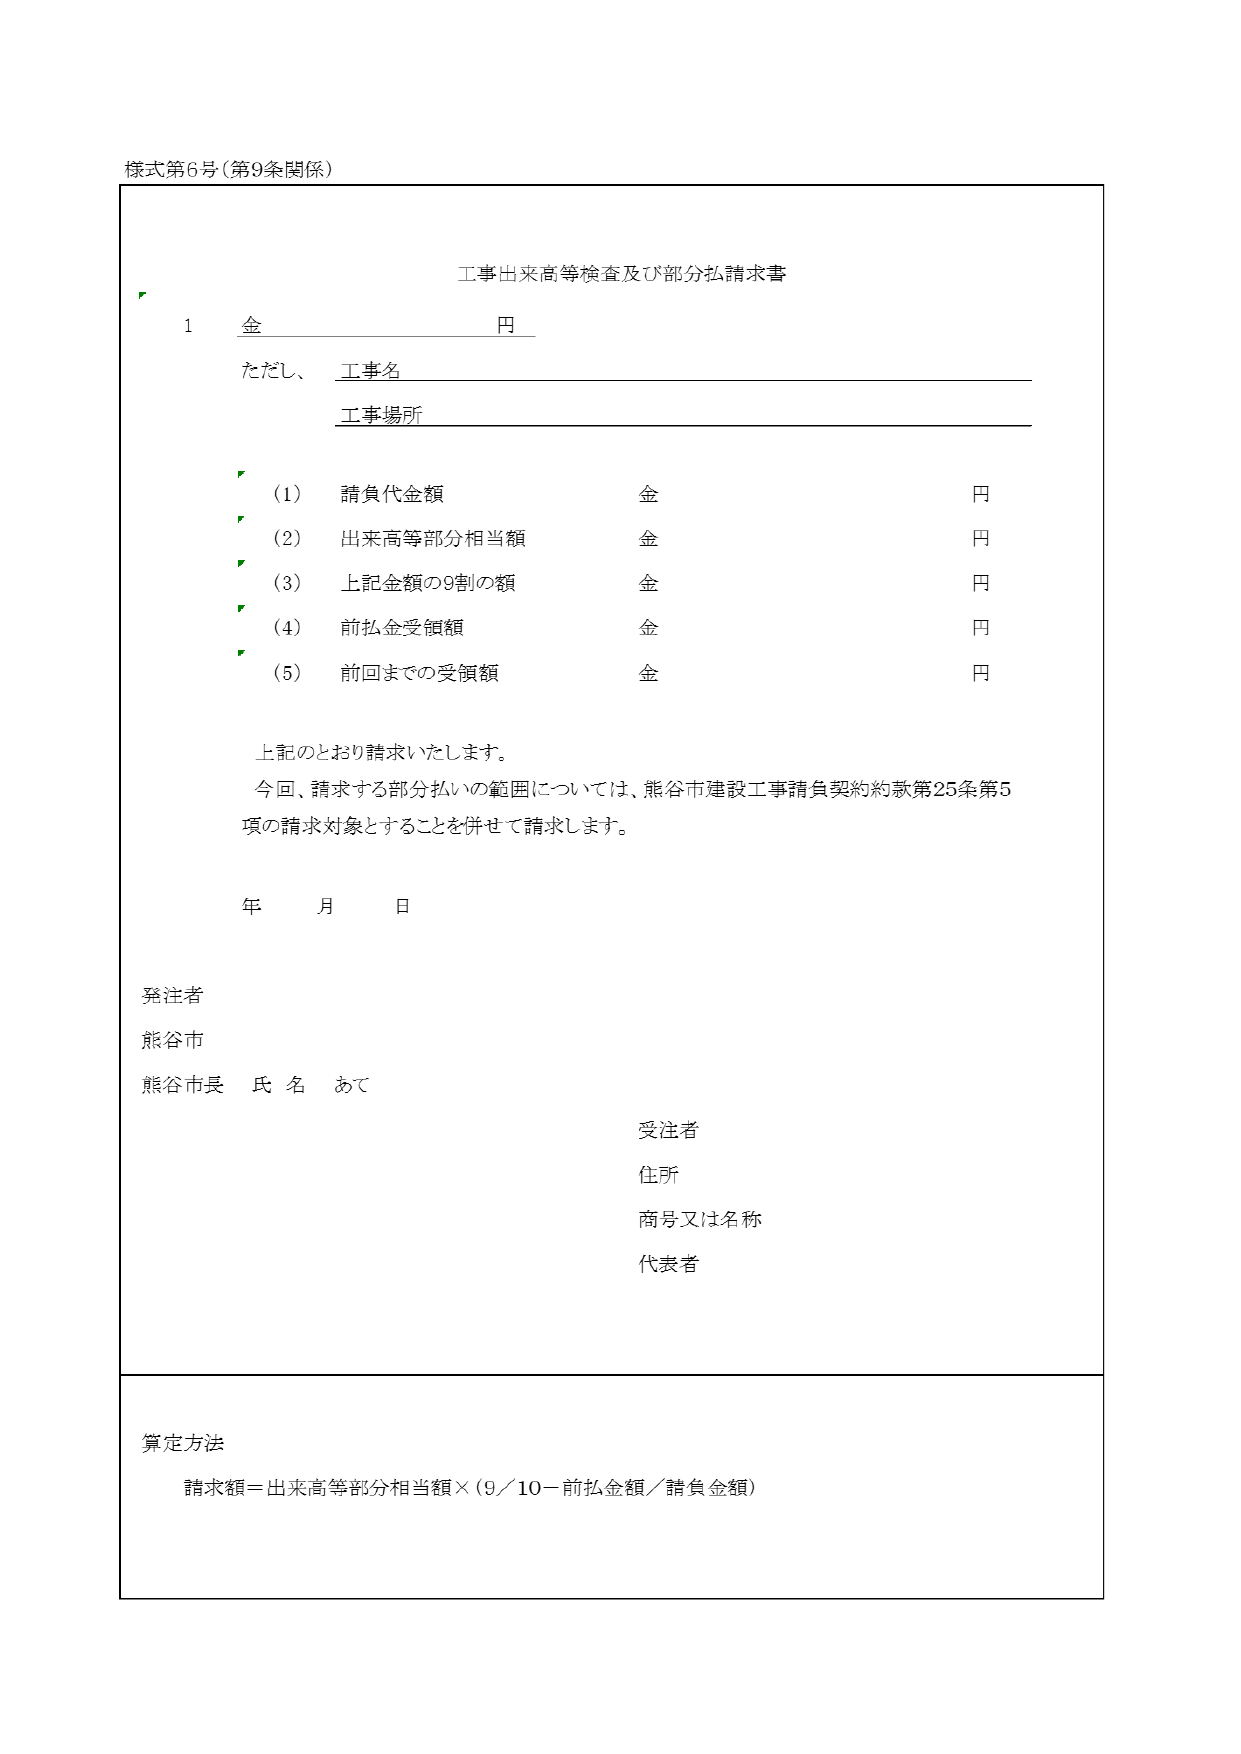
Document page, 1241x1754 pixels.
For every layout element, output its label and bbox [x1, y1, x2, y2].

picture [119, 150, 1105, 1600]
